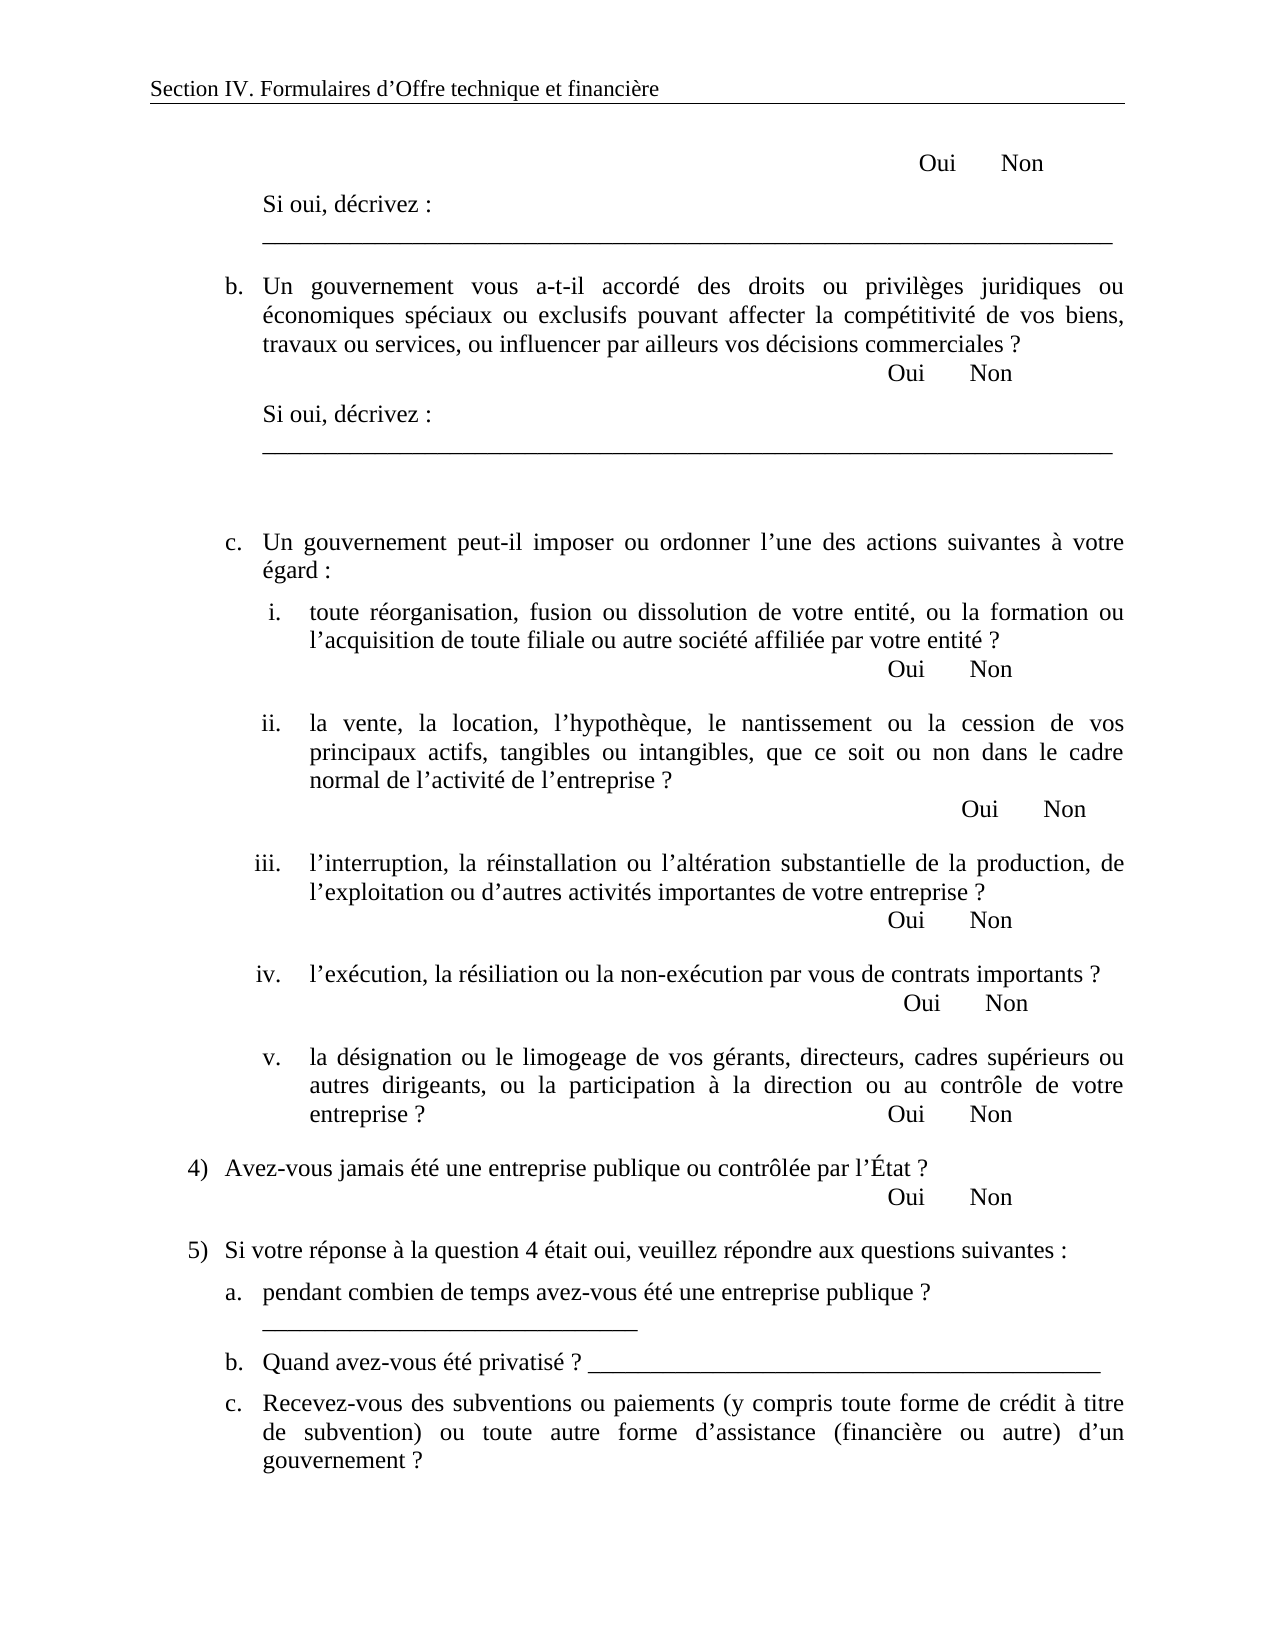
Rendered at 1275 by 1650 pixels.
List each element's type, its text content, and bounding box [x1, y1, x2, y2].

list l’exécution, la résiliation ou la non-exécution par vous de contrats importants ? [281, 959, 1125, 988]
list toute réorganisation, fusion ou dissolution de votre entité, ou la formation ou l’acquisition de toute filiale ou autre société affiliée par votre entité ? Oui  Non  [281, 597, 1125, 683]
text Oui  Non  [919, 148, 1125, 176]
list l’interruption, la réinstallation ou l’altération substantielle de la production, de l’exploitation ou d’autres activités importantes de votre entreprise ? Oui  Non  [281, 848, 1125, 934]
list Quand avez-vous été privatisé ? _________________________________________ [225, 1347, 1125, 1376]
list Un gouvernement peut-il imposer ou ordonner l’une des actions suivantes à votre égard : [225, 527, 1125, 584]
list pendant combien de temps avez-vous été une entreprise publique ? ______________________________ [225, 1277, 1125, 1334]
list la désignation ou le limogeage de vos gérants, directeurs, cadres supérieurs ou autres dirigeants, ou la participation à la direction ou au contrôle de votre entreprise ? Oui  Non  [281, 1042, 1125, 1128]
text Si oui, décrivez : ____________________________________________________________________ [262, 189, 1125, 246]
list Recevez-vous des subventions ou paiements (y compris toute forme de crédit à titre de subvention) ou toute autre forme d’assistance (financière ou autre) d’un gouvernement ? [225, 1388, 1125, 1474]
list Un gouvernement vous a-t-il accordé des droits ou privilèges juridiques ou économiques spéciaux ou exclusifs pouvant affecter la compétitivité de vos biens, travaux ou services, ou influencer par ailleurs vos décisions commerciales ? Oui  Non  [225, 271, 1125, 386]
text Oui  Non  [888, 988, 1125, 1017]
text 4) Avez-vous jamais été une entreprise publique ou contrôlée par l’État ? Oui  Non  [187, 1153, 1125, 1211]
list la vente, la location, l’hypothèque, le nantissement ou la cession de vos principaux actifs, tangibles ou intangibles, que ce soit ou non dans le cadre normal de l’activité de l’entreprise ? Oui  Non  [281, 708, 1125, 823]
text 5) Si votre réponse à la question 4 était oui, veuillez répondre aux questions suivantes : [187, 1236, 1125, 1264]
text Si oui, décrivez : ____________________________________________________________________ [262, 399, 1125, 456]
